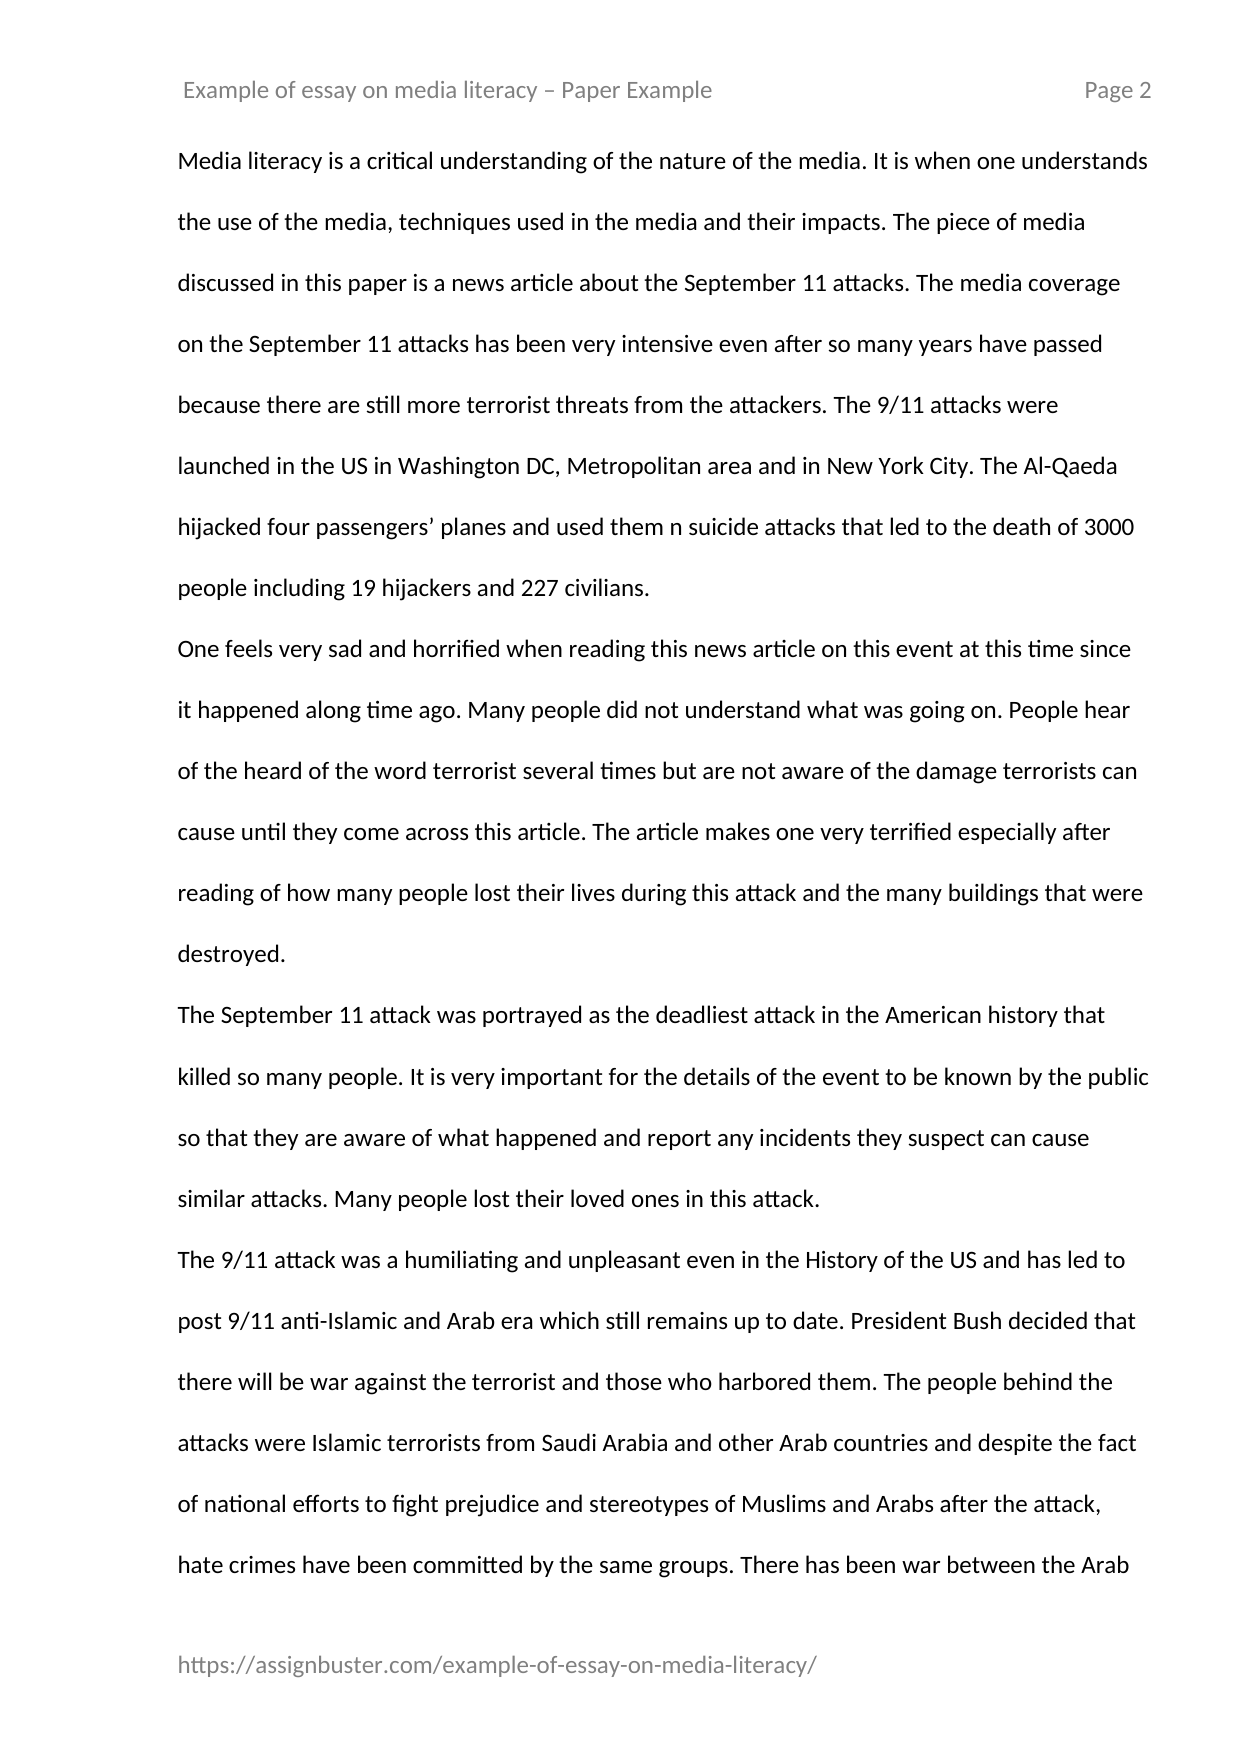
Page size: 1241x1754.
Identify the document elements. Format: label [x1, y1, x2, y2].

text [177, 145, 1152, 1579]
